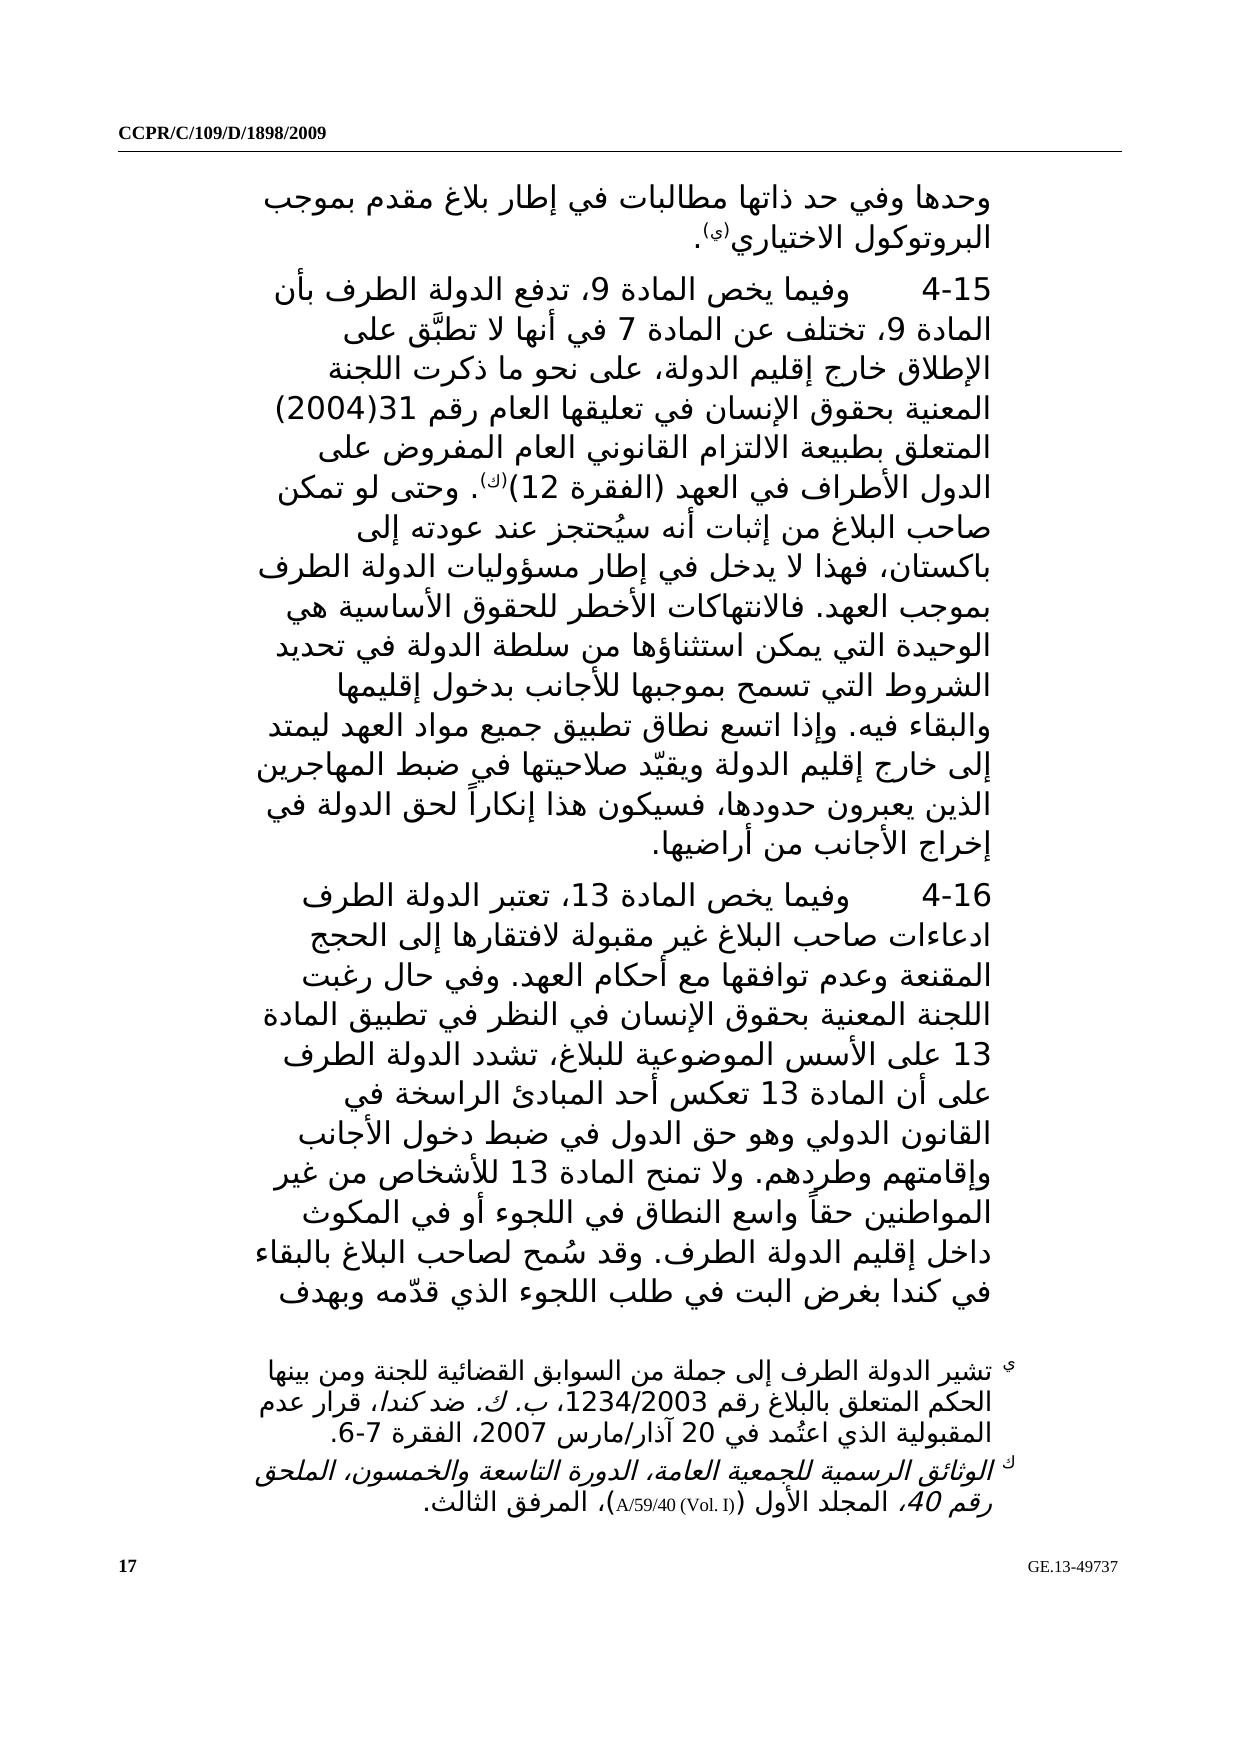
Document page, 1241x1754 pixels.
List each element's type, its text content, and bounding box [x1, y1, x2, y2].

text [248, 177, 992, 256]
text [248, 875, 992, 1311]
text 4-15 وفيما يخص المادة 9، تدفع الدولة الطرف بأن المادة 9، تختلف عن المادة 7 في أنها لا تطبَّق على الإطلاق خارج إقليم الدولة، على نحو ما ذكرت اللجنة المعنية بحقوق الإنسان في تعليقها العام رقم 31(2004) المتعلق بطبيعة الالتزام القانوني العام المفروض على الدول الأطراف في العهد (الفقرة 12)(). وحتى لو تمكن صاحب البلاغ من إثبات أنه سيُحتجز عند عودته إلى باكستان، فهذا لا يدخل في إطار مسؤوليات الدولة الطرف بموجب العهد. فالانتهاكات الأخطر للحقوق الأساسية هي الوحيدة التي يمكن استثناؤها من سلطة الدولة في تحديد الشروط التي تسمح بموجبها للأجانب بدخول إقليمها والبقاء فيه. وإذا اتسع نطاق تطبيق جميع مواد العهد ليمتد إلى خارج إقليم الدولة ويقيّد صلاحيتها في ضبط المهاجرين الذين يعبرون حدودها، فسيكون هذا إنكاراً لحق الدولة في إخراج الأجانب من أراضيها. [248, 269, 992, 863]
